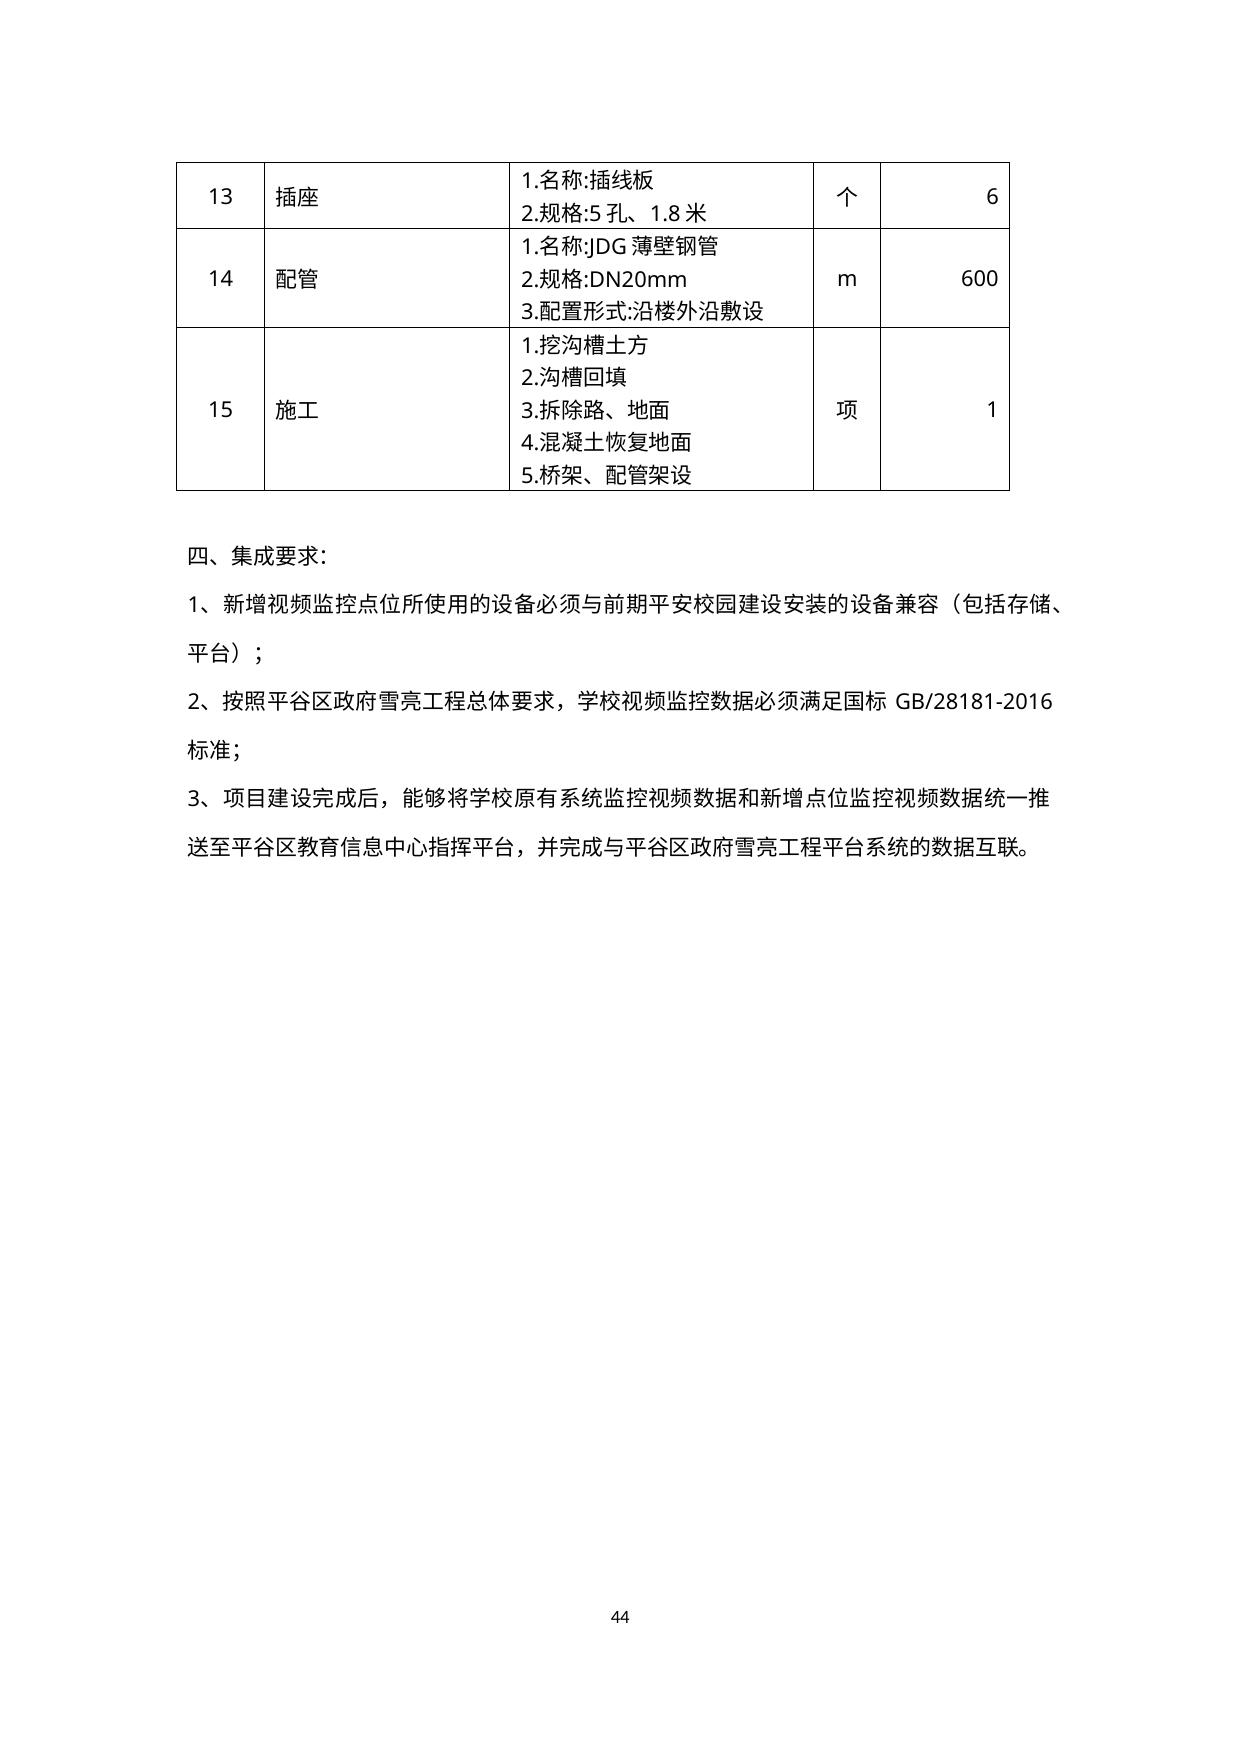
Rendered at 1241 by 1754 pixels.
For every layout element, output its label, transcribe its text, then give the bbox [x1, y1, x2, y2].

table_cell 13 [177, 163, 264, 228]
table_cell 600 [881, 229, 1009, 327]
text 2、按照平谷区政府雪亮工程总体要求，学校视频监控数据必须满足国标GB/28181-2016标准； [187, 684, 1053, 765]
table_cell 1.名称:插线板 2.规格:5孔、1.8米 [510, 163, 813, 228]
text 1、新增视频监控点位所使用的设备必须与前期平安校园建设安装的设备兼容（包括存储、平台）； [187, 587, 1053, 668]
table_cell 1 [881, 328, 1009, 490]
table_cell 6 [881, 163, 1009, 228]
table_cell m [814, 229, 880, 327]
table_cell 1.名称:JDG薄壁钢管 2.规格:DN20mm 3.配置形式:沿楼外沿敷设 [510, 229, 813, 327]
table_cell 15 [177, 328, 264, 490]
table_cell 个 [814, 163, 880, 228]
table_cell 插座 [265, 163, 509, 228]
table_cell 1.挖沟槽土方 2.沟槽回填 3.拆除路、地面 4.混凝土恢复地面 5.桥架、配管架设 [510, 328, 813, 490]
table_cell 14 [177, 229, 264, 327]
text 3、项目建设完成后，能够将学校原有系统监控视频数据和新增点位监控视频数据统一推送至平谷区教育信息中心指挥平台，并完成与平谷区政府雪亮工程平台系统的数据互联。 [187, 781, 1053, 862]
table_cell 施工 [265, 328, 509, 490]
table_cell 配管 [265, 229, 509, 327]
text 四、集成要求： [187, 538, 1053, 571]
table_cell 项 [814, 328, 880, 490]
